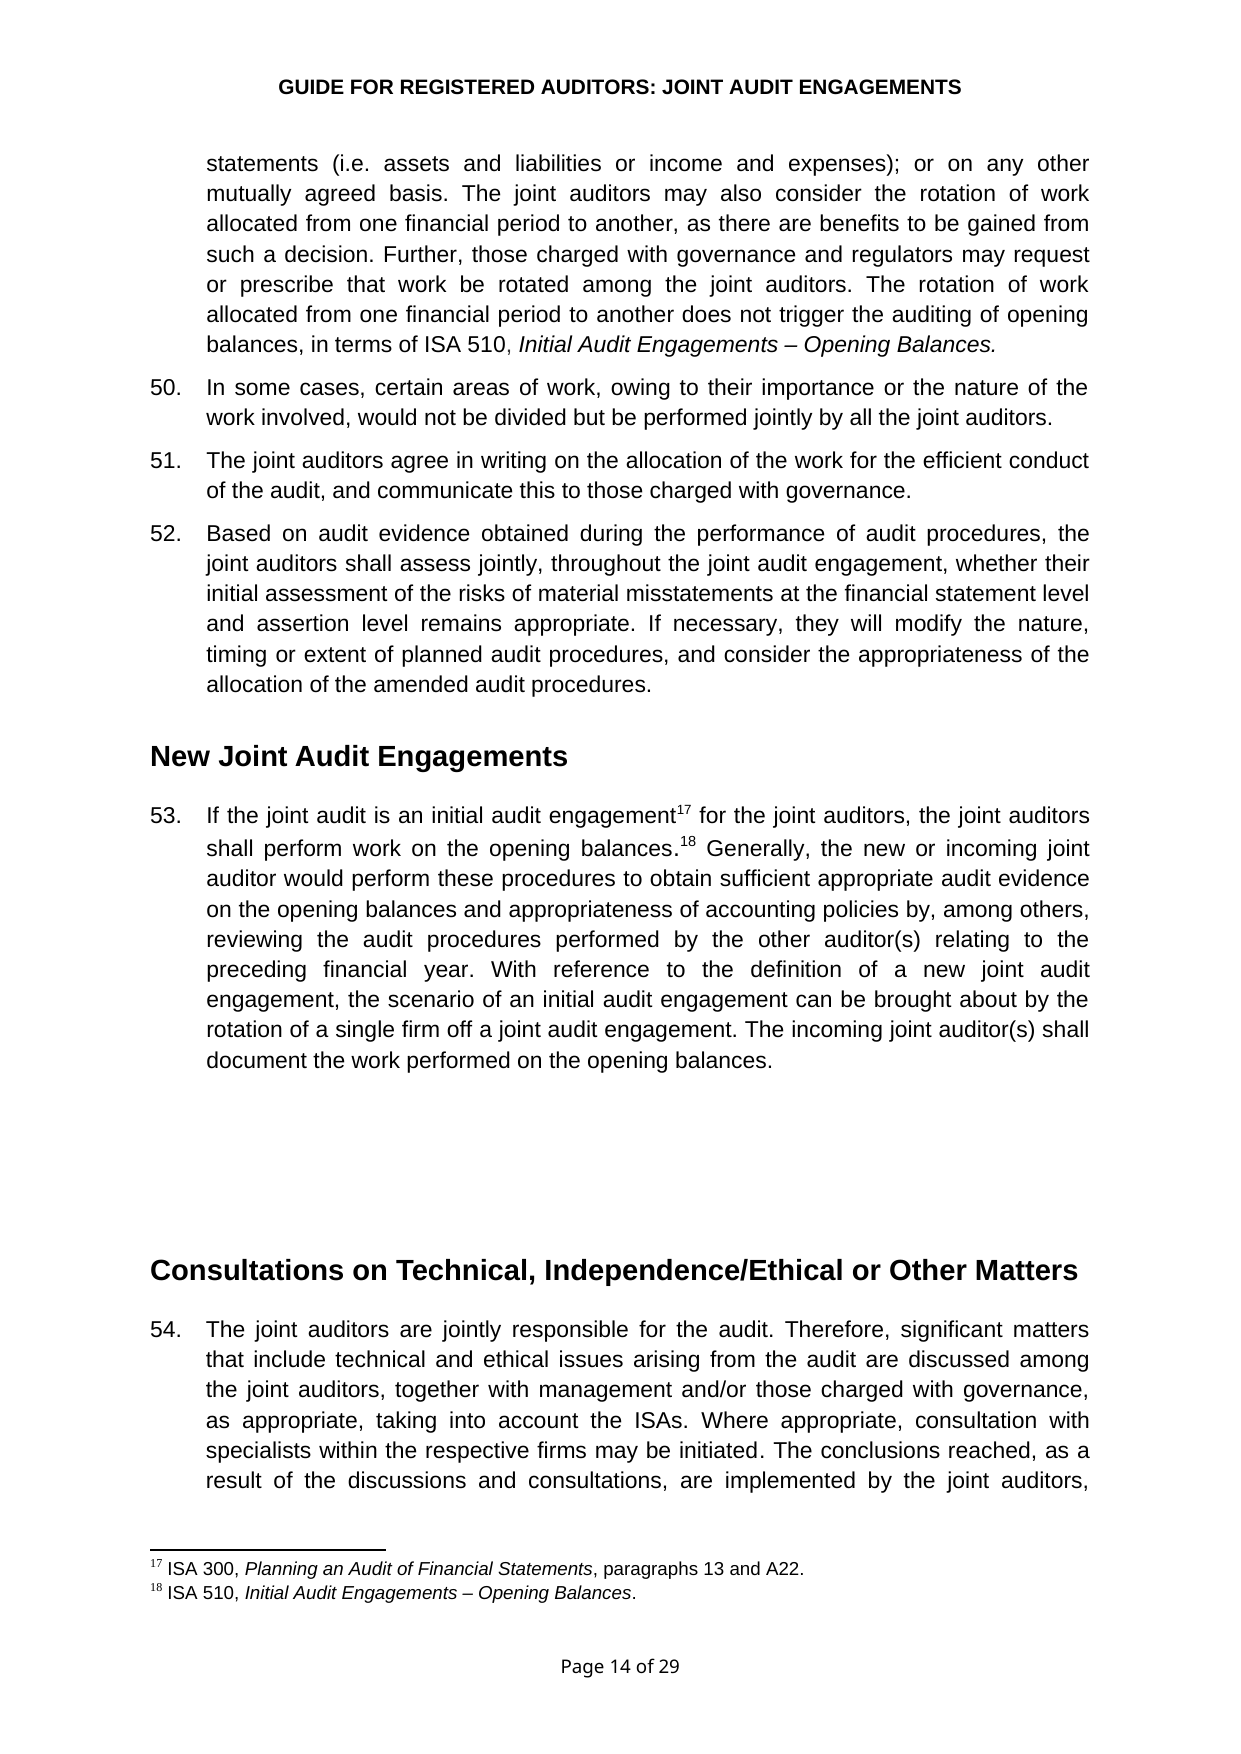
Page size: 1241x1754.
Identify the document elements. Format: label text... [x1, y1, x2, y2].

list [150, 1316, 1090, 1493]
list Based on audit evidence obtained during the performance of audit procedures, the joint auditors shall assess jointly, throughout the joint audit engagement, whether their initial assessment of the risks of material misstatements at the financial statement level and assertion level remains appropriate. If necessary, they will modify the nature, timing or extent of planned audit procedures, and consider the appropriateness of the allocation of the amended audit procedures. [150, 520, 1090, 697]
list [150, 150, 1090, 358]
subtitle Consultations on Technical, Independence/Ethical or Other Matters [150, 1252, 1090, 1286]
list In some cases, certain areas of work, owing to their importance or the nature of the work involved, would not be divided but be performed jointly by all the joint auditors. [150, 374, 1090, 431]
list The joint auditors agree in writing on the allocation of the work for the efficient conduct of the audit, and communicate this to those charged with governance. [150, 447, 1090, 503]
list If the joint audit is an initial audit engagement for the joint auditors, the joint auditors shall perform work on the opening balances. Generally, the new or incoming joint auditor would perform these procedures to obtain sufficient appropriate audit evidence on the opening balances and appropriateness of accounting policies by, among others, reviewing the audit procedures performed by the other auditor(s) relating to the preceding financial year. With reference to the definition of a new joint audit engagement, the scenario of an initial audit engagement can be brought about by the rotation of a single firm off a joint audit engagement. The incoming joint auditor(s) shall document the work performed on the opening balances. [150, 802, 1090, 1073]
subtitle New Joint Audit Engagements [150, 738, 1090, 772]
